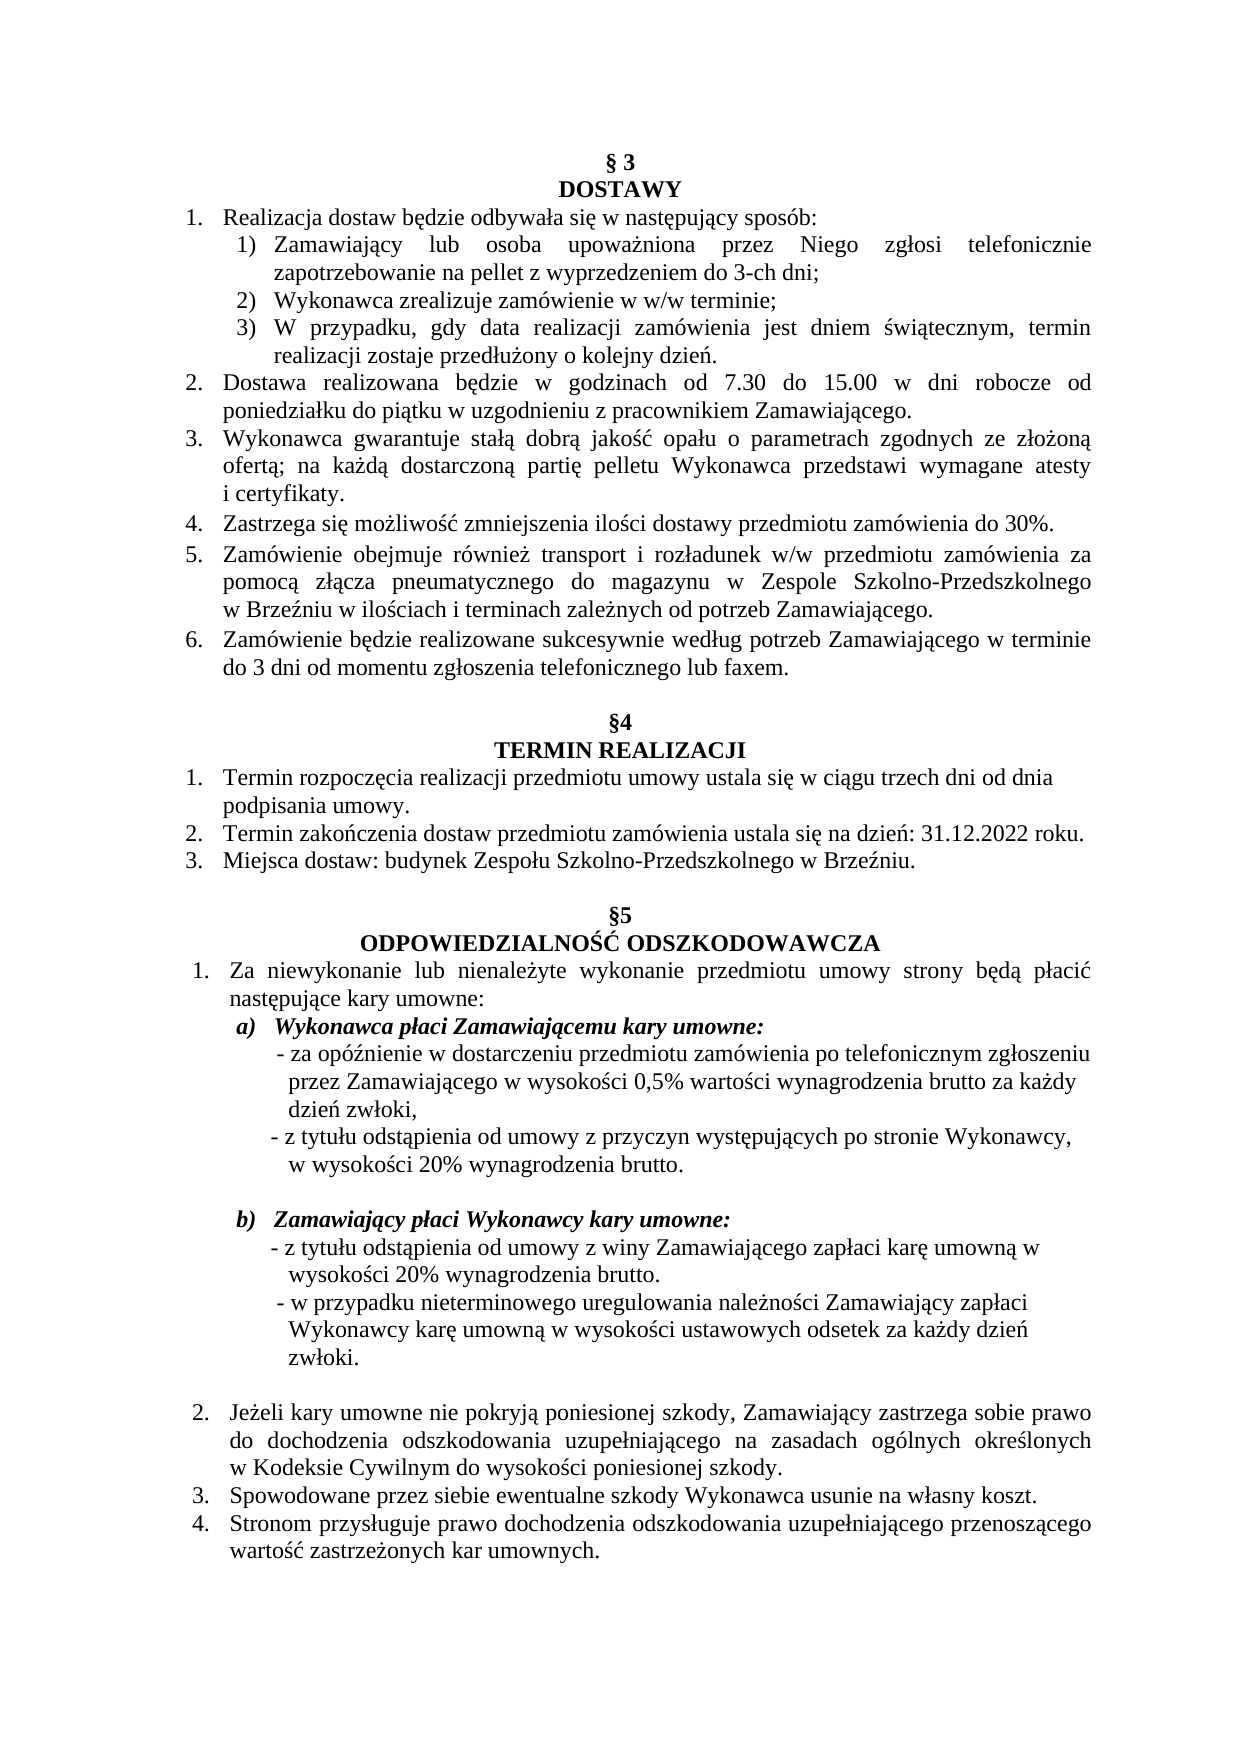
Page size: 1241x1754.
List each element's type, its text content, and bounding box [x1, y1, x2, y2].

list Dostawa realizowana będzie w godzinach od 7.30 do 15.00 w dni robocze od poniedziałku do piątku w uzgodnieniu z pracownikiem Zamawiającego. [185, 368, 1093, 424]
list Miejsca dostaw: budynek Zespołu Szkolno-Przedszkolnego w Brzeźniu. [185, 846, 1093, 874]
text - z tytułu odstąpienia od umowy z winy Zamawiającego zapłaci karę umowną w [223, 1233, 1093, 1260]
text przez Zamawiającego w wysokości 0,5% wartości wynagrodzenia brutto za każdy [223, 1067, 1093, 1094]
list Spowodowane przez siebie ewentualne szkody Wykonawca usunie na własny koszt. [192, 1481, 1093, 1509]
list Termin rozpoczęcia realizacji przedmiotu umowy ustala się w ciągu trzech dni od dnia podpisania umowy. [185, 763, 1093, 818]
list Wykonawca gwarantuje stałą dobrą jakość opału o parametrach zgodnych ze złożoną ofertą; na każdą dostarczoną partię pelletu Wykonawca przedstawi wymagane atesty i certyfikaty. [185, 424, 1093, 506]
text wysokości 20% wynagrodzenia brutto. [223, 1260, 1093, 1288]
text - w przypadku nieterminowego uregulowania należności Zamawiający zapłaci [223, 1288, 1093, 1315]
text ODPOWIEDZIALNOŚĆ ODSZKODOWAWCZA [148, 929, 1093, 957]
list Termin zakończenia dostaw przedmiotu zamówienia ustala się na dzień: 31.12.2022 roku. [185, 818, 1093, 846]
text DOSTAWY [148, 175, 1093, 203]
text TERMIN REALIZACJI [148, 736, 1093, 763]
list Wykonawca płaci Zamawiającemu kary umowne: [236, 1012, 1093, 1039]
text Wykonawcy karę umowną w wysokości ustawowych odsetek za każdy dzień [223, 1315, 1093, 1343]
text - z tytułu odstąpienia od umowy z przyczyn występujących po stronie Wykonawcy, [223, 1122, 1093, 1150]
text § 3 [148, 148, 1093, 175]
list Zamówienie obejmuje również transport i rozładunek w/w przedmiotu zamówienia za pomocą złącza pneumatycznego do magazynu w Zespole Szkolno-Przedszkolnego w Brzeźniu w ilościach i terminach zależnych od potrzeb Zamawiającego. [185, 540, 1093, 622]
list W przypadku, gdy data realizacji zamówienia jest dniem świątecznym, termin realizacji zostaje przedłużony o kolejny dzień. [236, 313, 1093, 368]
list Zamawiający lub osoba upoważniona przez Niego zgłosi telefonicznie zapotrzebowanie na pellet z wyprzedzeniem do 3-ch dni; [236, 230, 1093, 286]
list Zamówienie będzie realizowane sukcesywnie według potrzeb Zamawiającego w terminie do 3 dni od momentu zgłoszenia telefonicznego lub faxem. [185, 625, 1093, 681]
list Jeżeli kary umowne nie pokryją poniesionej szkody, Zamawiający zastrzega sobie prawo do dochodzenia odszkodowania uzupełniającego na zasadach ogólnych określonych w Kodeksie Cywilnym do wysokości poniesionej szkody. [192, 1398, 1093, 1481]
text zwłoki. [223, 1343, 1093, 1371]
text w wysokości 20% wynagrodzenia brutto. [223, 1150, 1093, 1177]
list Zastrzega się możliwość zmniejszenia ilości dostawy przedmiotu zamówienia do 30%. [185, 509, 1093, 537]
list Za niewykonanie lub nienależyte wykonanie przedmiotu umowy strony będą płacić następujące kary umowne: [192, 957, 1093, 1012]
list Stronom przysługuje prawo dochodzenia odszkodowania uzupełniającego przenoszącego wartość zastrzeżonych kar umownych. [192, 1509, 1093, 1564]
text - za opóźnienie w dostarczeniu przedmiotu zamówienia po telefonicznym zgłoszeniu [223, 1039, 1093, 1067]
text dzień zwłoki, [223, 1094, 1093, 1122]
list Zamawiający płaci Wykonawcy kary umowne: [236, 1205, 1093, 1233]
list Realizacja dostaw będzie odbywała się w następujący sposób: [185, 203, 1093, 230]
text §5 [148, 901, 1093, 929]
list Wykonawca zrealizuje zamówienie w w/w terminie; [236, 286, 1093, 313]
text §4 [148, 708, 1093, 736]
